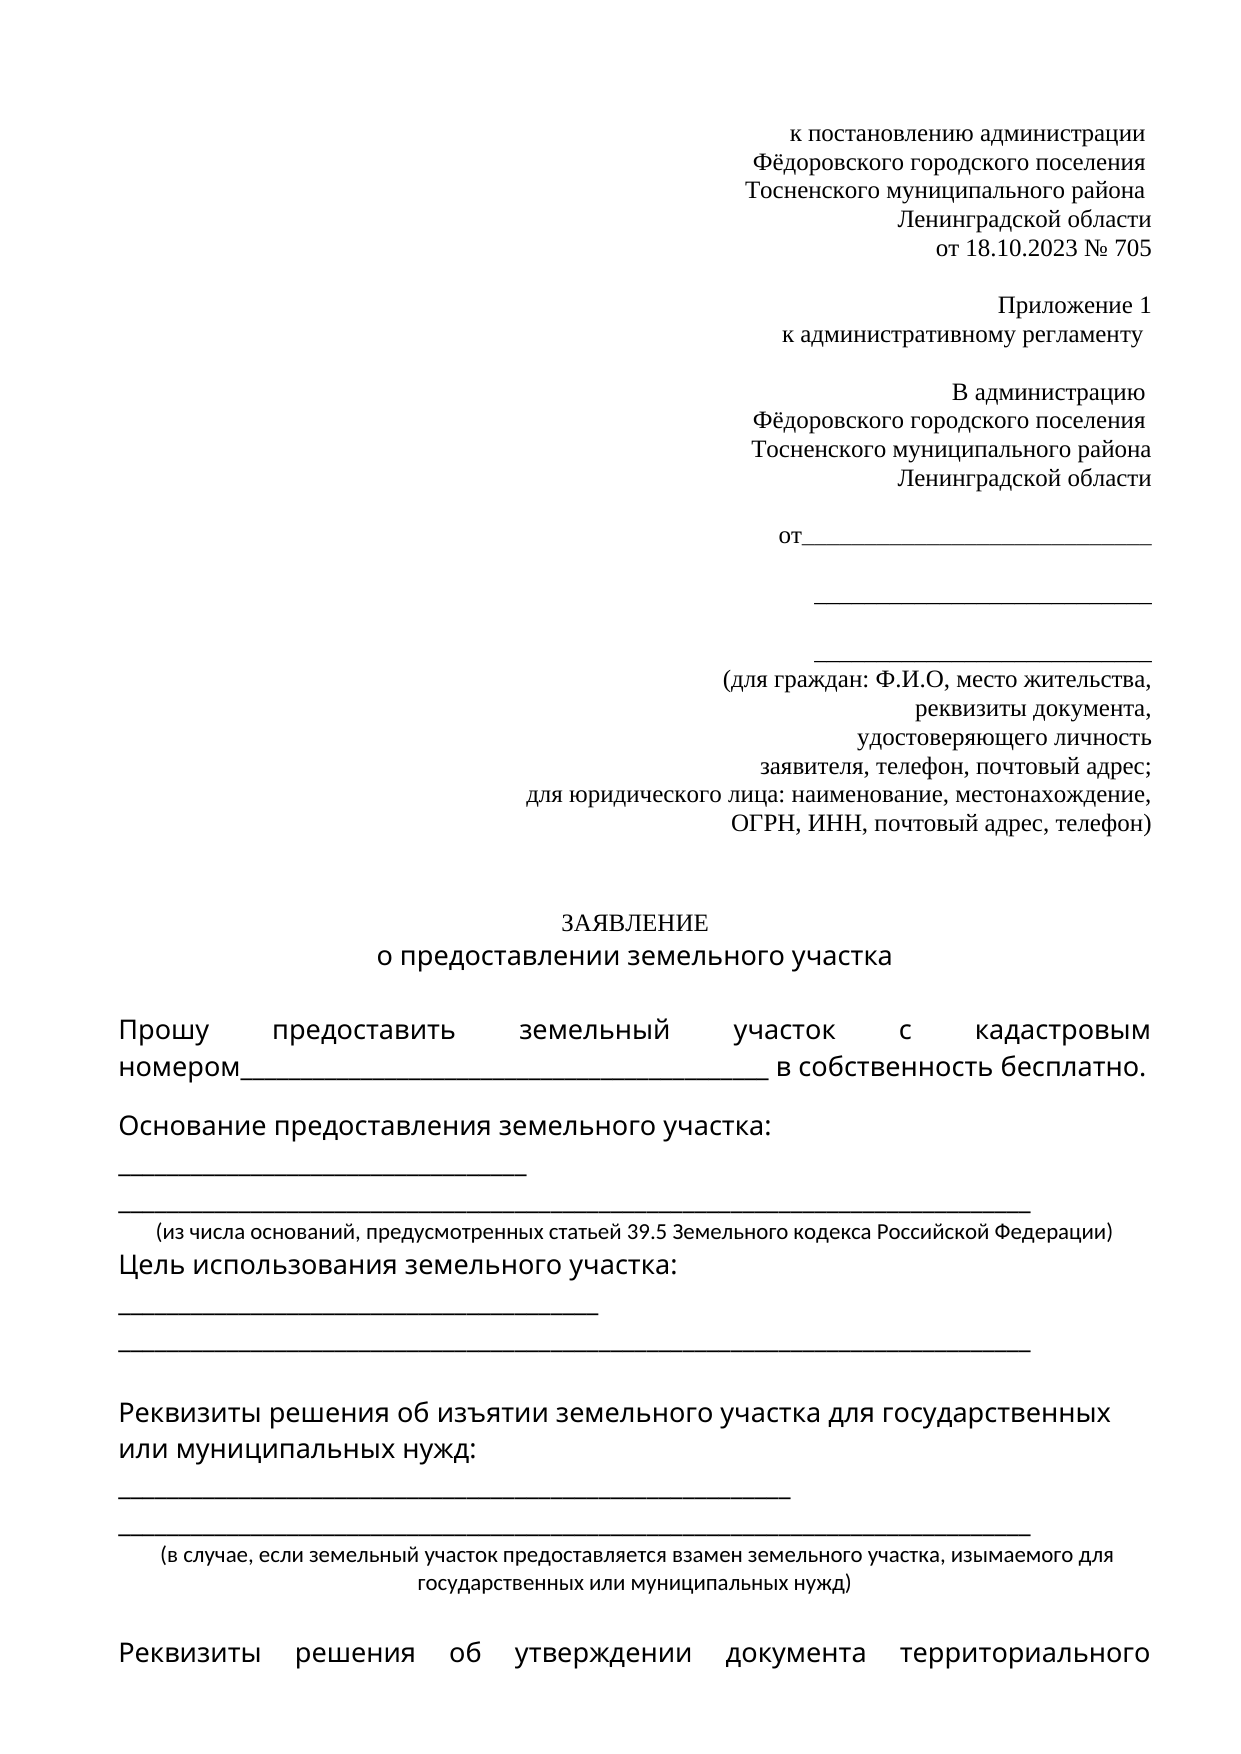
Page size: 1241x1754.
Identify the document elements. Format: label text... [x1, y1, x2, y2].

text (в случае, если земельный участок предоставляется взамен земельного участка, изымаемого для государственных или муниципальных нужд) [118, 1541, 1152, 1597]
text ЗАЯВЛЕНИЕ [118, 908, 1152, 937]
text к административному регламенту [782, 319, 1152, 348]
text от 18.10.2023 № 705 [118, 233, 1152, 262]
text Реквизиты решения об изъятии земельного участка для государственных или муниципальных нужд: ________________________________________________________ [118, 1393, 1152, 1504]
text о предоставлении земельного участка [118, 937, 1152, 973]
text ____________________________________________________________________________ [118, 1181, 1152, 1217]
text ОГРН, ИНН, почтовый адрес, телефон) [118, 808, 1152, 837]
text Цель использования земельного участка: ________________________________________ [118, 1246, 1152, 1319]
text ___________________________ [118, 578, 1152, 607]
text Приложение 1 [118, 291, 1152, 319]
text В администрацию Фёдоровского городского поселения Тосненского муниципального района [118, 377, 1152, 463]
text Основание предоставления земельного участка: __________________________________ [118, 1107, 1152, 1181]
text реквизиты документа, [118, 693, 1152, 722]
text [118, 1633, 1152, 1670]
text Ленинградской области [118, 463, 1152, 492]
text ___________________________ [118, 636, 1152, 664]
text Прошу предоставить земельный участок с кадастровым номером____________________________________________ в собственность бесплатно. [118, 1010, 1152, 1084]
text для юридического лица: наименование, местонахождение, [118, 779, 1152, 808]
text ____________________________________________________________________________ [118, 1504, 1152, 1541]
text (для граждан: Ф.И.О, место жительства, [118, 664, 1152, 693]
text к постановлению администрации Фёдоровского городского поселения Тосненского муниципального района Ленинградской области [118, 118, 1152, 233]
text ____________________________________________________________________________ [118, 1319, 1152, 1356]
text от____________________________ [118, 520, 1152, 549]
text заявителя, телефон, почтовый адрес; [118, 751, 1152, 779]
text удостоверяющего личность [118, 722, 1152, 751]
text (из числа оснований, предусмотренных статьей 39.5 Земельного кодекса Российской Федерации) [118, 1217, 1152, 1246]
